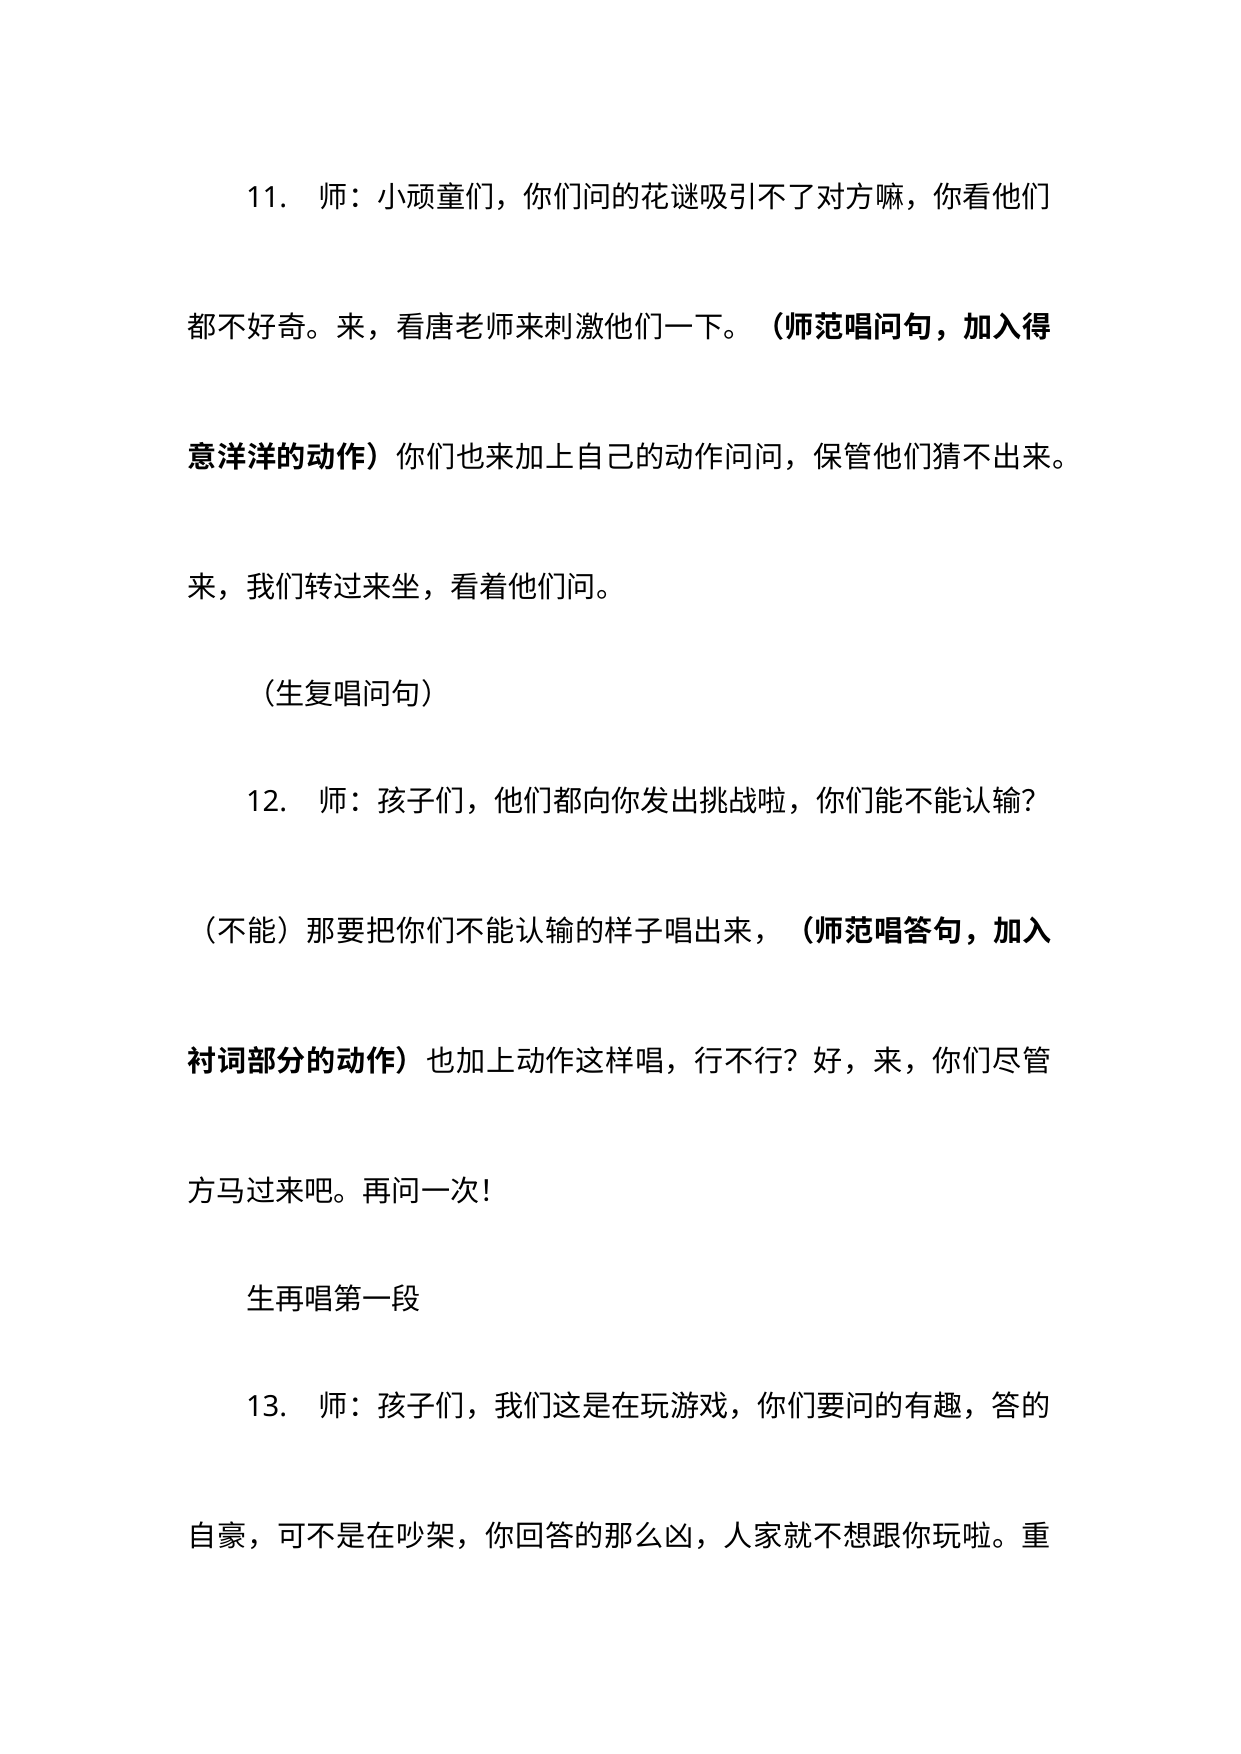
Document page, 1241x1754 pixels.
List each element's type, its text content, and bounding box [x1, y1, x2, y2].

text （生复唱问句） [187, 659, 1053, 724]
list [187, 1371, 1053, 1566]
list 师：孩子们，他们都向你发出挑战啦，你们能不能认输？（不能）那要把你们不能认输的样子唱出来，（师范唱答句，加入衬词部分的动作）也加上动作这样唱，行不行？好，来，你们尽管方马过来吧。再问一次！ [187, 767, 1053, 1222]
text 生再唱第一段 [187, 1264, 1053, 1329]
list 师：小顽童们，你们问的花谜吸引不了对方嘛，你看他们都不好奇。来，看唐老师来刺激他们一下。（师范唱问句，加入得意洋洋的动作）你们也来加上自己的动作问问，保管他们猜不出来。来，我们转过来坐，看着他们问。 [187, 162, 1053, 617]
